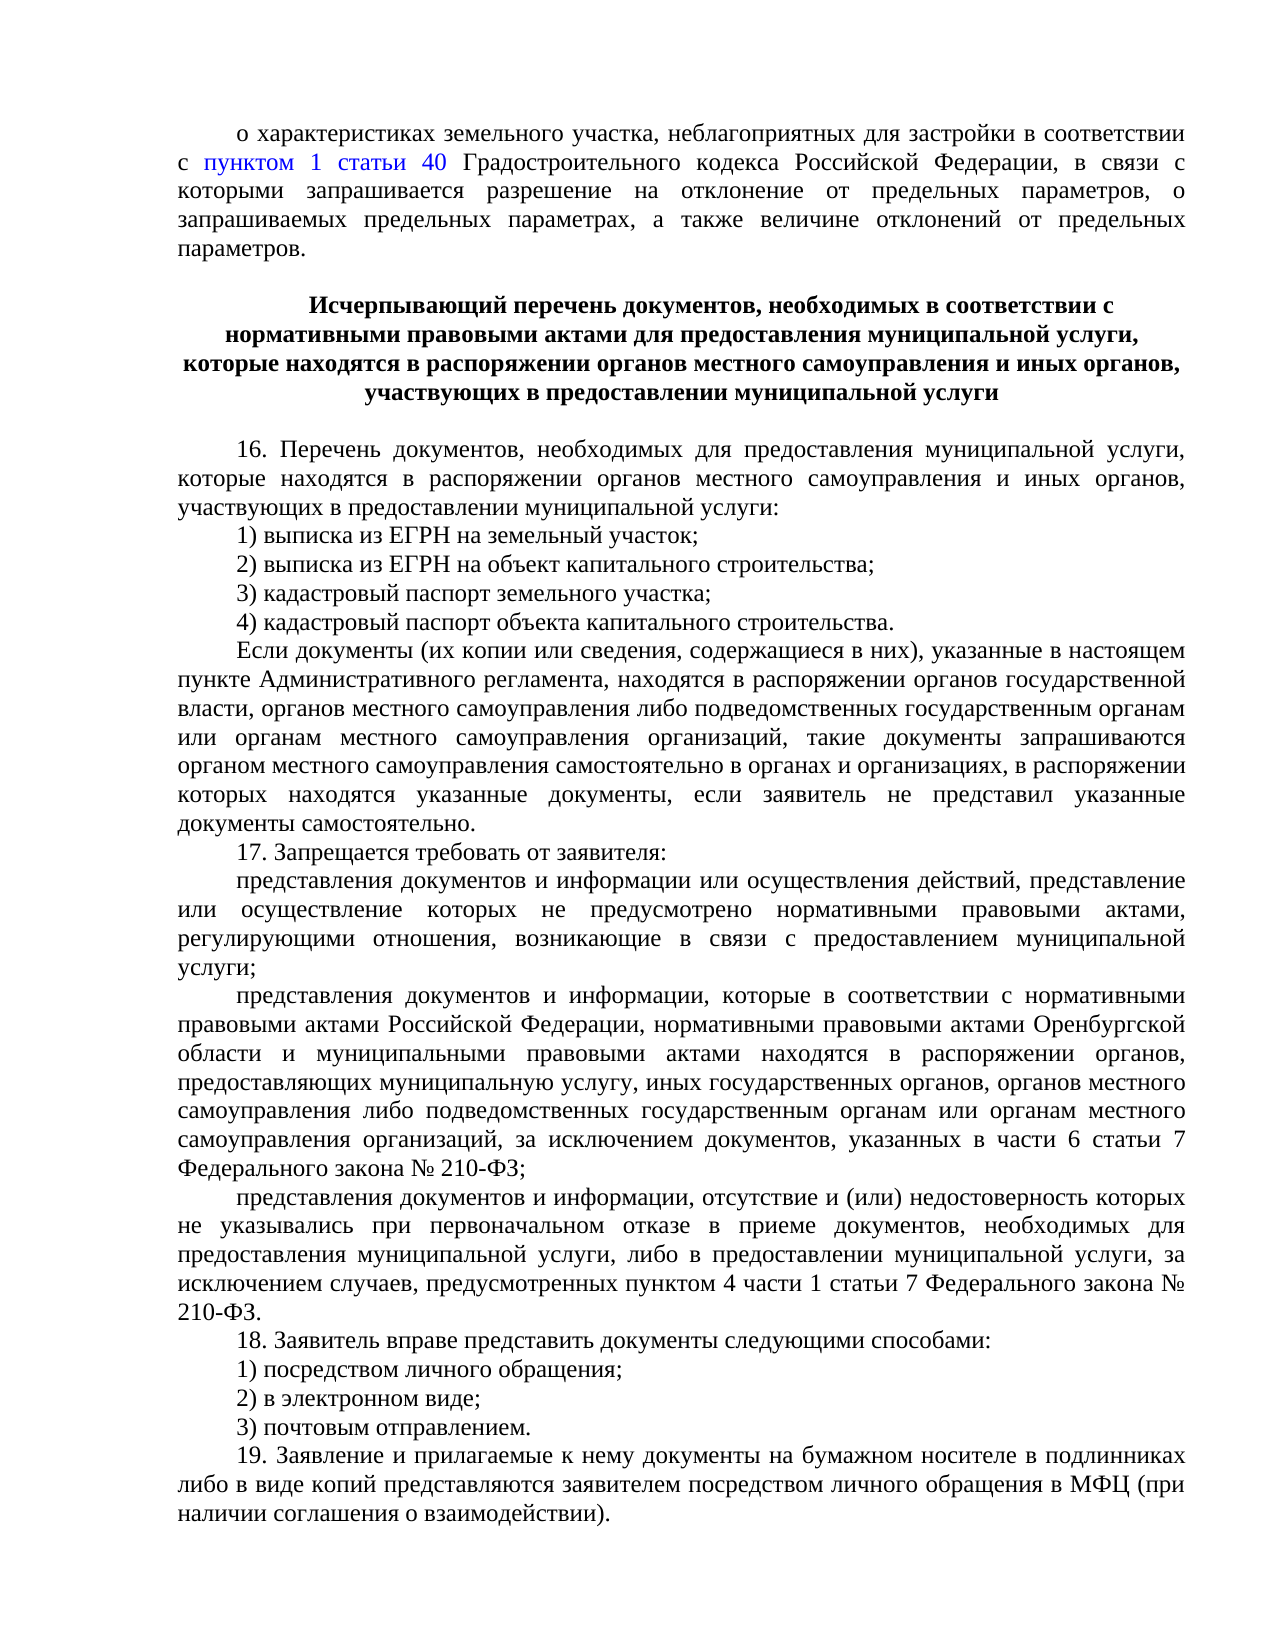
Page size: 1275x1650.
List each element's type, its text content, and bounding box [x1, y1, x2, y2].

text представления документов и информации, которые в соответствии с нормативными правовыми актами Российской Федерации, нормативными правовыми актами Оренбургской области и муниципальными правовыми актами находятся в распоряжении органов, предоставляющих муниципальную услугу, иных государственных органов, органов местного самоуправления либо подведомственных государственным органам или органам местного самоуправления организаций, за исключением документов, указанных в части 6 статьи 7 Федерального закона № 210-ФЗ; [177, 981, 1186, 1182]
text 2) в электронном виде; [177, 1383, 1186, 1412]
text представления документов и информации или осуществления действий, представление или осуществление которых не предусмотрено нормативными правовыми актами, регулирующими отношения, возникающие в связи с предоставлением муниципальной услуги; [177, 866, 1186, 981]
text 1) выписка из ЕГРН на земельный участок; [177, 521, 1186, 549]
text представления документов и информации, отсутствие и (или) недостоверность которых не указывались при первоначальном отказе в приеме документов, необходимых для предоставления муниципальной услуги, либо в предоставлении муниципальной услуги, за исключением случаев, предусмотренных пунктом 4 части 1 статьи 7 Федерального закона № 210-ФЗ. [177, 1182, 1186, 1326]
text 17. Запрещается требовать от заявителя: [177, 837, 1186, 866]
text 19. Заявление и прилагаемые к нему документы на бумажном носителе в подлинниках либо в виде копий представляются заявителем посредством личного обращения в МФЦ (при наличии соглашения о взаимодействии). [177, 1441, 1186, 1527]
text Исчерпывающий перечень документов, необходимых в соответствии с нормативными правовыми актами для предоставления муниципальной услуги, которые находятся в распоряжении органов местного самоуправления и иных органов, участвующих в предоставлении муниципальной услуги [177, 291, 1186, 406]
text 2) выписка из ЕГРН на объект капитального строительства; [177, 549, 1186, 578]
text 4) кадастровый паспорт объекта капитального строительства. [177, 607, 1186, 636]
text 3) почтовым отправлением. [177, 1412, 1186, 1441]
text 1) посредством личного обращения; [177, 1354, 1186, 1383]
text 3) кадастровый паспорт земельного участка; [177, 578, 1186, 607]
text 16. Перечень документов, необходимых для предоставления муниципальной услуги, которые находятся в распоряжении органов местного самоуправления и иных органов, участвующих в предоставлении муниципальной услуги: [177, 434, 1186, 521]
text 18. Заявитель вправе представить документы следующими способами: [177, 1326, 1186, 1354]
text о характеристиках земельного участка, неблагоприятных для застройки в соответствии с пунктом 1 статьи 40 Градостроительного кодекса Российской Федерации, в связи с которыми запрашивается разрешение на отклонение от предельных параметров, о запрашиваемых предельных параметрах, а также величине отклонений от предельных параметров. [177, 118, 1186, 262]
text Если документы (их копии или сведения, содержащиеся в них), указанные в настоящем пункте Административного регламента, находятся в распоряжении органов государственной власти, органов местного самоуправления либо подведомственных государственным органам или органам местного самоуправления организаций, такие документы запрашиваются органом местного самоуправления самостоятельно в органах и организациях, в распоряжении которых находятся указанные документы, если заявитель не представил указанные документы самостоятельно. [177, 636, 1186, 837]
